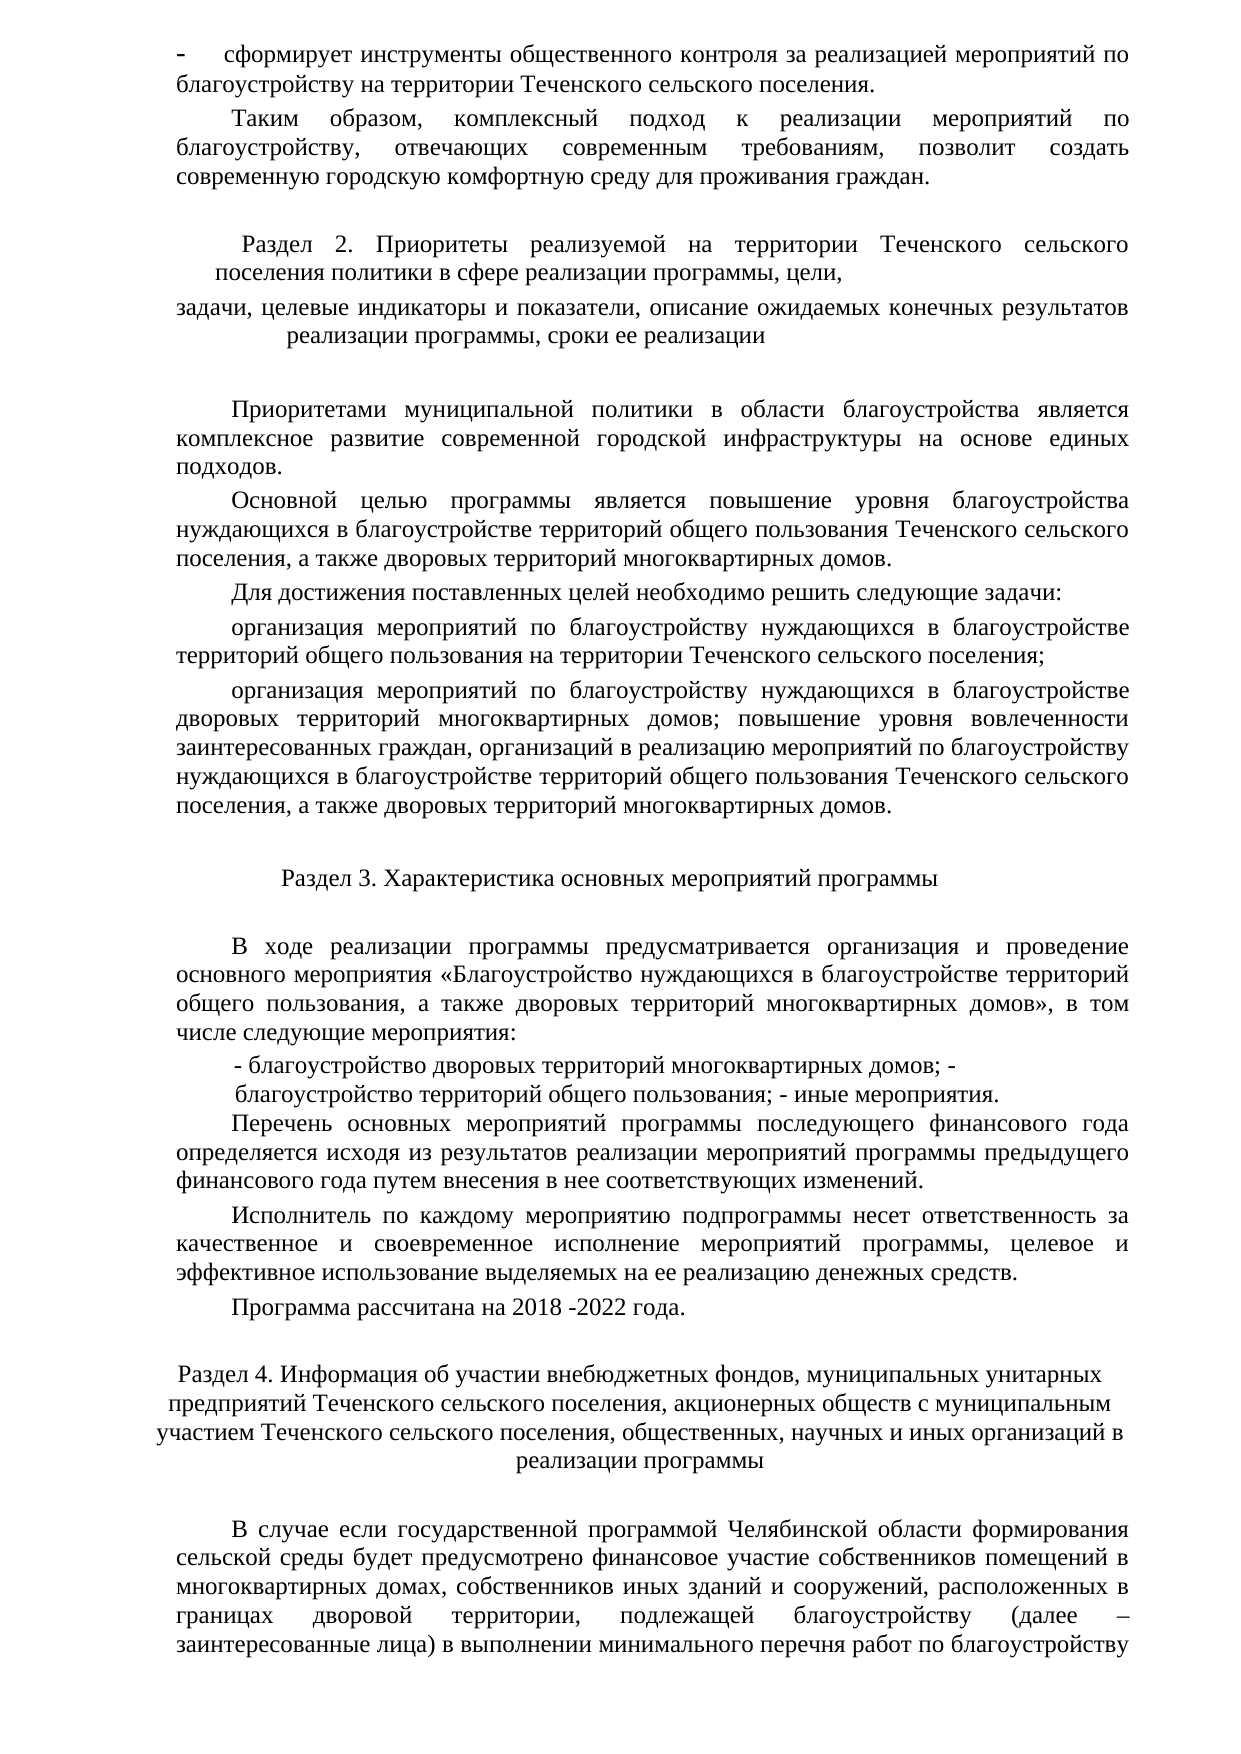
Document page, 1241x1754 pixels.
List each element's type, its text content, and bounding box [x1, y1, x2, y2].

text организация мероприятий по благоустройству нуждающихся в благоустройстве территорий общего пользования на территории Теченского сельского поселения; [176, 612, 1130, 669]
text Программа рассчитана на 2018 -2022 года. [176, 1292, 1130, 1320]
text задачи, целевые индикаторы и показатели, описание ожидаемых конечных результатов реализации программы, сроки ее реализации [176, 292, 1130, 349]
text В ходе реализации программы предусматривается организация и проведение основного мероприятия «Благоустройство нуждающихся в благоустройстве территорий общего пользования, а также дворовых территорий многоквартирных домов», в том числе следующие мероприятия: [176, 931, 1130, 1046]
text - благоустройство дворовых территорий многоквартирных домов; - благоустройство территорий общего пользования; - иные мероприятия. [233, 1051, 1067, 1108]
text организация мероприятий по благоустройству нуждающихся в благоустройстве дворовых территорий многоквартирных домов; повышение уровня вовлеченности заинтересованных граждан, организаций в реализацию мероприятий по благоустройству нуждающихся в благоустройстве территорий общего пользования Теченского сельского поселения, а также дворовых территорий многоквартирных домов. [176, 675, 1130, 818]
text Таким образом, комплексный подход к реализации мероприятий по благоустройству, отвечающих современным требованиям, позволит создать современную городскую комфортную среду для проживания граждан. [176, 103, 1130, 189]
text Для достижения поставленных целей необходимо решить следующие задачи: [176, 577, 1130, 606]
text Раздел 2. Приоритеты реализуемой на территории Теченского сельского поселения политики в сфере реализации программы, цели, [215, 229, 1130, 286]
text Приоритетами муниципальной политики в области благоустройства является комплексное развитие современной городской инфраструктуры на основе единых подходов. [176, 394, 1130, 480]
text Перечень основных мероприятий программы последующего финансового года определяется исходя из результатов реализации мероприятий программы предыдущего финансового года путем внесения в нее соответствующих изменений. [176, 1108, 1130, 1194]
list сформирует инструменты общественного контроля за реализацией мероприятий по благоустройству на территории Теченского сельского поселения. [176, 36, 1130, 98]
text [176, 1514, 1130, 1657]
text Исполнитель по каждому мероприятию подпрограммы несет ответственность за качественное и своевременное исполнение мероприятий программы, целевое и эффективное использование выделяемых на ее реализацию денежных средств. [176, 1200, 1130, 1286]
text Раздел 4. Информация об участии внебюджетных фондов, муниципальных унитарных предприятий Теченского сельского поселения, акционерных обществ с муниципальным участием Теченского сельского поселения, общественных, научных и иных организаций в реализации программы [150, 1359, 1130, 1474]
text Раздел 3. Характеристика основных мероприятий программы [281, 863, 1130, 892]
text Основной целью программы является повышение уровня благоустройства нуждающихся в благоустройстве территорий общего пользования Теченского сельского поселения, а также дворовых территорий многоквартирных домов. [176, 486, 1130, 572]
